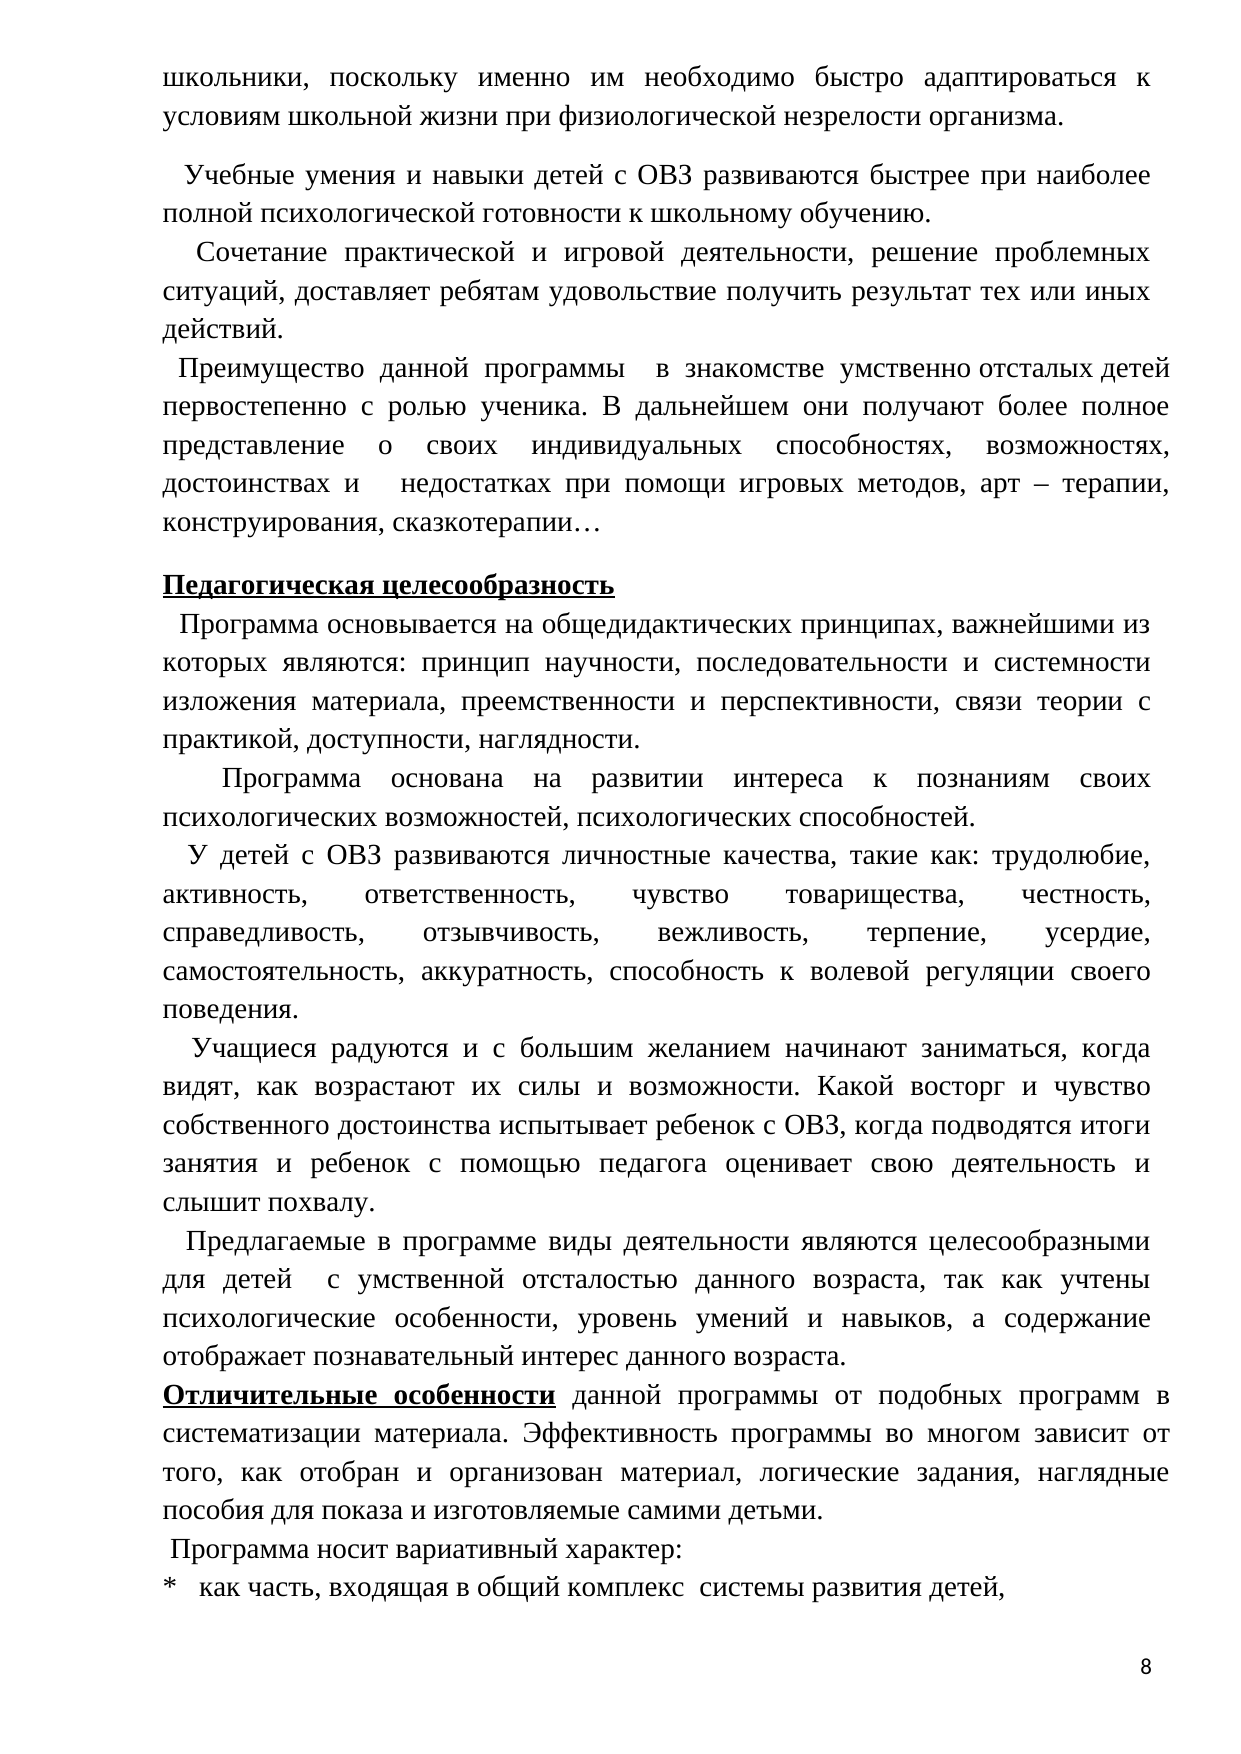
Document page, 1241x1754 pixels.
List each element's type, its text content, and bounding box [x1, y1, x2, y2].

text Программа основана на развитии интереса к познаниям своих психологических возможностей, психологических способностей. [162, 760, 1152, 832]
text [162, 59, 1152, 131]
text * как часть, входящая в общий комплекс системы развития детей, [162, 1569, 1171, 1603]
text Преимущество данной программы в знакомстве умственно отсталых детей первостепенно с ролью ученика. В дальнейшем они получают более полное представление о своих индивидуальных способностях, возможностях, достоинствах и недостатках при помощи игровых методов, арт – терапии, конструирования, сказкотерапии… [162, 350, 1171, 537]
text Программа основывается на общедидактических принципах, важнейшими из которых являются: принцип научности, последовательности и системности изложения материала, преемственности и перспективности, связи теории с практикой, доступности, наглядности. [162, 606, 1152, 755]
text Учебные умения и навыки детей с ОВЗ развиваются быстрее при наиболее полной психологической готовности к школьному обучению. [162, 157, 1152, 229]
text Учащиеся радуются и с большим желанием начинают заниматься, когда видят, как возрастают их силы и возможности. Какой восторг и чувство собственного достоинства испытывает ребенок с ОВЗ, когда подводятся итоги занятия и ребенок с помощью педагога оценивает свою деятельность и слышит похвалу. [162, 1030, 1152, 1218]
text Предлагаемые в программе виды деятельности являются целесообразными для детей с умственной отсталостью данного возраста, так как учтены психологические особенности, уровень умений и навыков, а содержание отображает познавательный интерес данного возраста. [162, 1223, 1152, 1372]
text Сочетание практической и игровой деятельности, решение проблемных ситуаций, доставляет ребятам удовольствие получить результат тех или иных действий. [162, 234, 1152, 345]
text Педагогическая целесообразность [162, 567, 1171, 601]
text Программа носит вариативный характер: [162, 1531, 1171, 1564]
text У детей с ОВЗ развиваются личностные качества, такие как: трудолюбие, активность, ответственность, чувство товарищества, честность, справедливость, отзывчивость, вежливость, терпение, усердие, самостоятельность, аккуратность, способность к волевой регуляции своего поведения. [162, 837, 1152, 1025]
text Отличительные особенности данной программы от подобных программ в систематизации материала. Эффективность программы во многом зависит от того, как отобран и организован материал, логические задания, наглядные пособия для показа и изготовляемые самими детьми. [162, 1377, 1171, 1526]
